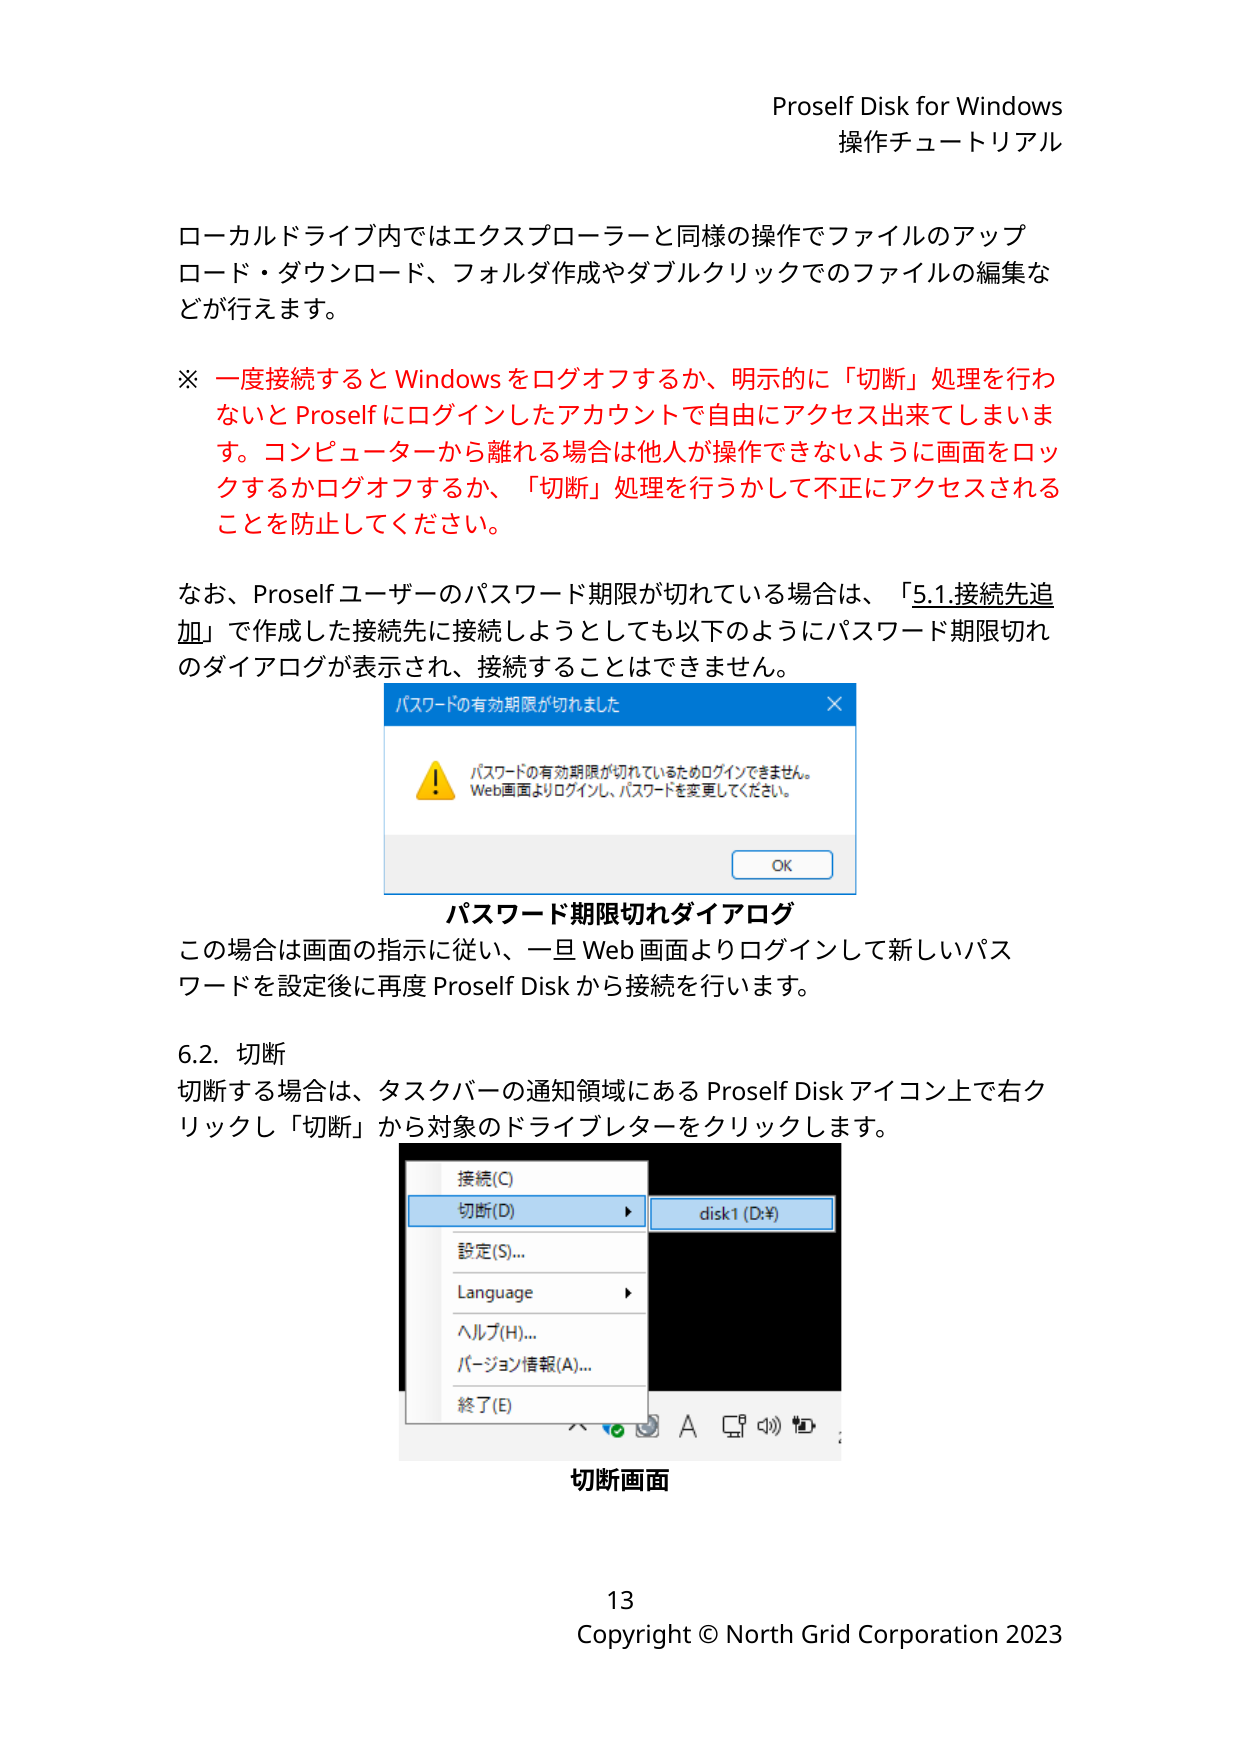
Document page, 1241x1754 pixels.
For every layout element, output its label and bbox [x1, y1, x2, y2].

picture [398, 1143, 842, 1461]
picture [383, 683, 857, 895]
